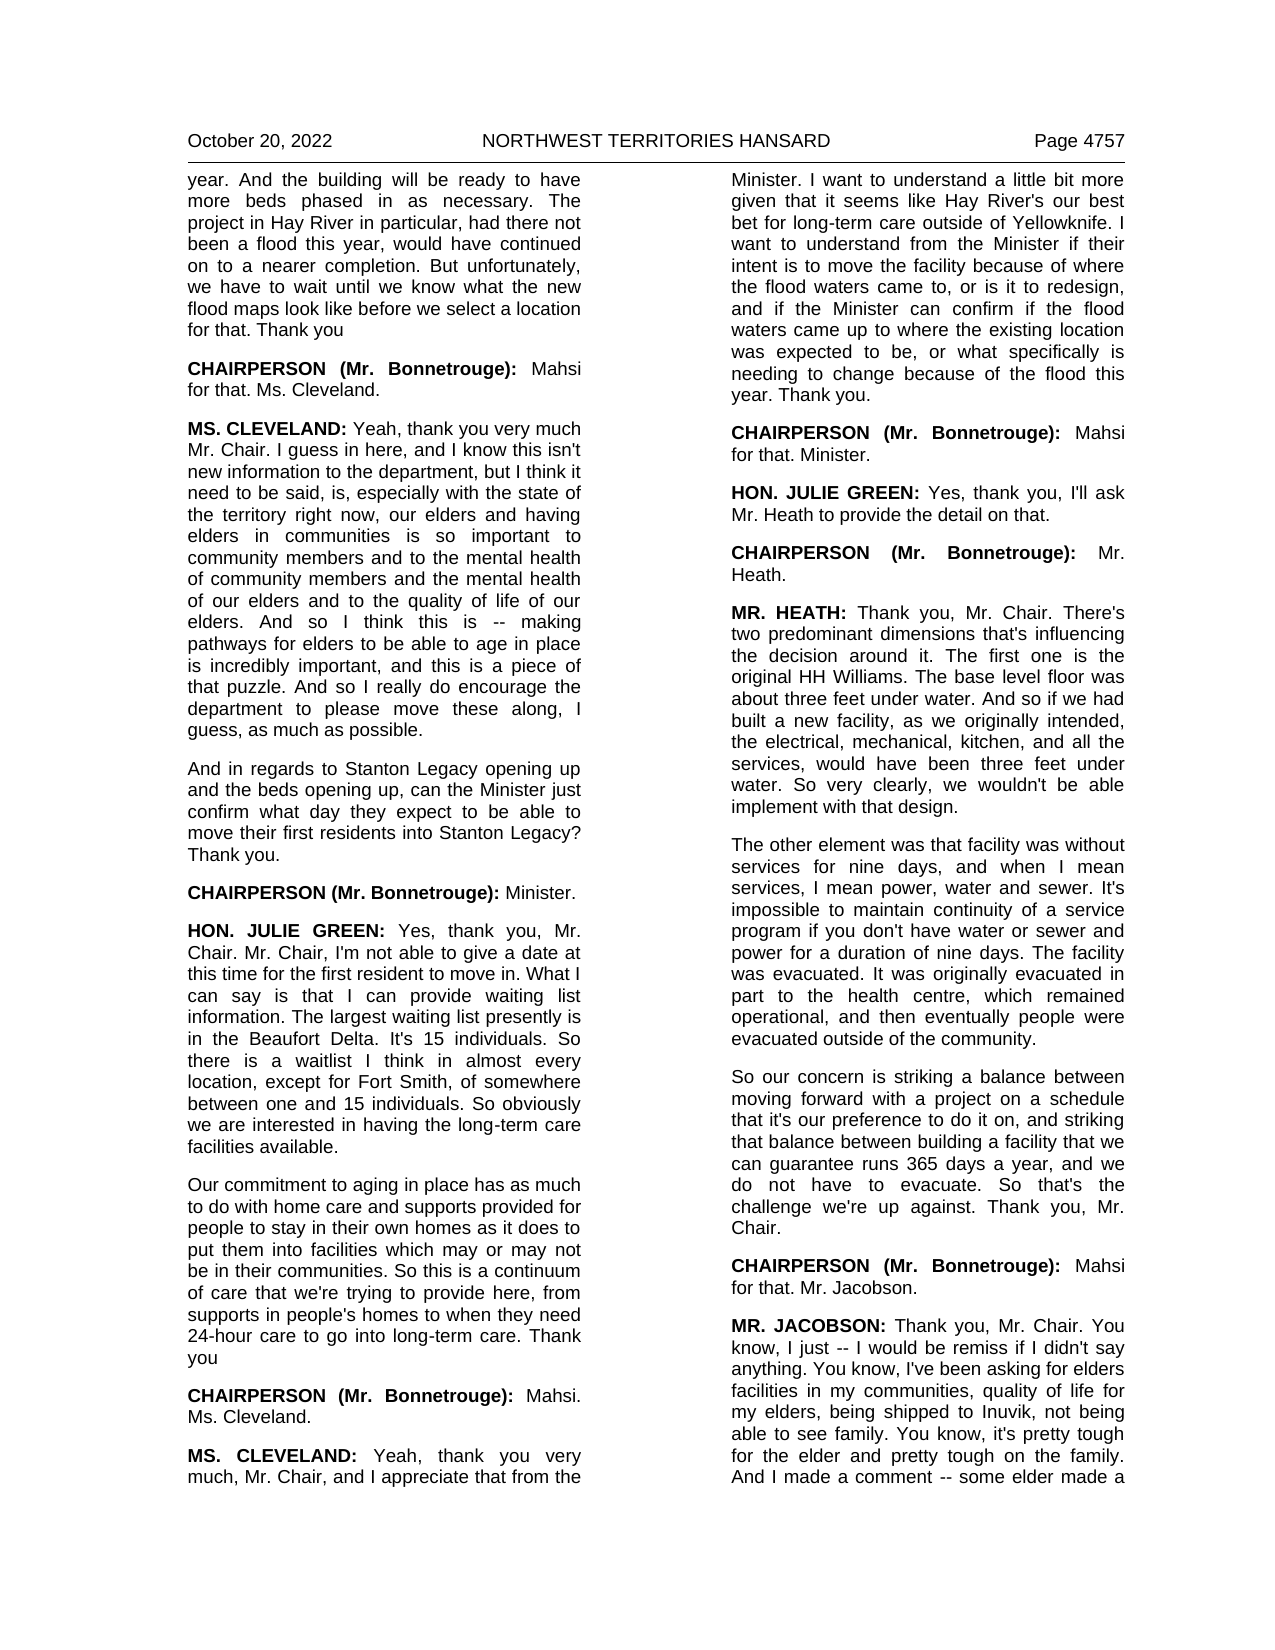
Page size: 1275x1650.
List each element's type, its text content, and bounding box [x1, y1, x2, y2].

text HON. JULIE GREEN: Yes, thank you, I'll ask Mr. Heath to provide the detail on that. [731, 482, 1125, 525]
text MR. HEATH: Thank you, Mr. Chair. There's two predominant dimensions that's influencing the decision around it. The first one is the original HH Williams. The base level floor was about three feet under water. And so if we had built a new facility, as we originally intended, the electrical, mechanical, kitchen, and all the services, would have been three feet under water. So very clearly, we wouldn't be able implement with that design. [731, 602, 1125, 817]
text CHAIRPERSON (Mr. Bonnetrouge): Mr. Heath. [731, 542, 1125, 585]
text MS. CLEVELAND: Yeah, thank you very much, Mr. Chair, and I appreciate that from the Minister. I want to understand a little bit more given that it seems like Hay River's our best bet for long-term care outside of Yellowknife. I want to understand from the Minister if their intent is to move the facility because of where the flood waters came to, or is it to redesign, and if the Minister can confirm if the flood waters came up to where the existing location was expected to be, or what specifically is needing to change because of the flood this year. Thank you. [731, 168, 1125, 406]
text Our commitment to aging in place has as much to do with home care and supports provided for people to stay in their own homes as it does to put them into facilities which may or may not be in their communities. So this is a continuum of care that we're trying to provide here, from supports in people's homes to when they need 24-hour care to go into long-term care. Thank you [187, 1174, 581, 1368]
text CHAIRPERSON (Mr. Bonnetrouge): Minister. [187, 882, 581, 903]
text MS. CLEVELAND: Yeah, thank you very much Mr. Chair. I guess in here, and I know this isn't new information to the department, but I think it need to be said, is, especially with the state of the territory right now, our elders and having elders in communities is so important to community members and to the mental health of community members and the mental health of our elders and to the quality of life of our elders. And so I think this is -- making pathways for elders to be able to age in place is incredibly important, and this is a piece of that puzzle. And so I really do encourage the department to please move these along, I guess, as much as possible. [187, 417, 581, 741]
text CHAIRPERSON (Mr. Bonnetrouge): Mahsi for that. Minister. [731, 422, 1125, 465]
text The other element was that facility was without services for nine days, and when I mean services, I mean power, water and sewer. It's impossible to maintain continuity of a service program if you don't have water or sewer and power for a duration of nine days. The facility was evacuated. It was originally evacuated in part to the health centre, which remained operational, and then eventually people were evacuated outside of the community. [731, 834, 1125, 1049]
text And in regards to Stanton Legacy opening up and the beds opening up, can the Minister just confirm what day they expect to be able to move their first residents into Stanton Legacy? Thank you. [187, 757, 581, 865]
text CHAIRPERSON (Mr. Bonnetrouge): Mahsi. Ms. Cleveland. [187, 1385, 581, 1428]
text So our concern is striking a balance between moving forward with a project on a schedule that it's our preference to do it on, and striking that balance between building a facility that we can guarantee runs 365 days a year, and we do not have to evacuate. So that's the challenge we're up against. Thank you, Mr. Chair. [731, 1066, 1125, 1239]
text CHAIRPERSON (Mr. Bonnetrouge): Mahsi for that. Ms. Cleveland. [187, 357, 581, 401]
text HON. JULIE GREEN: Yes, thank you, Mr. Chair. Mr. Chair, I'm not able to give a date at this time for the first resident to move in. What I can say is that I can provide waiting list information. The largest waiting list presently is in the Beaufort Delta. It's 15 individuals. So there is a waitlist I think in almost every location, except for Fort Smith, of somewhere between one and 15 individuals. So obviously we are interested in having the long-term care facilities available. [187, 920, 581, 1157]
text CHAIRPERSON (Mr. Bonnetrouge): Mahsi for that. Mr. Jacobson. [731, 1255, 1125, 1298]
